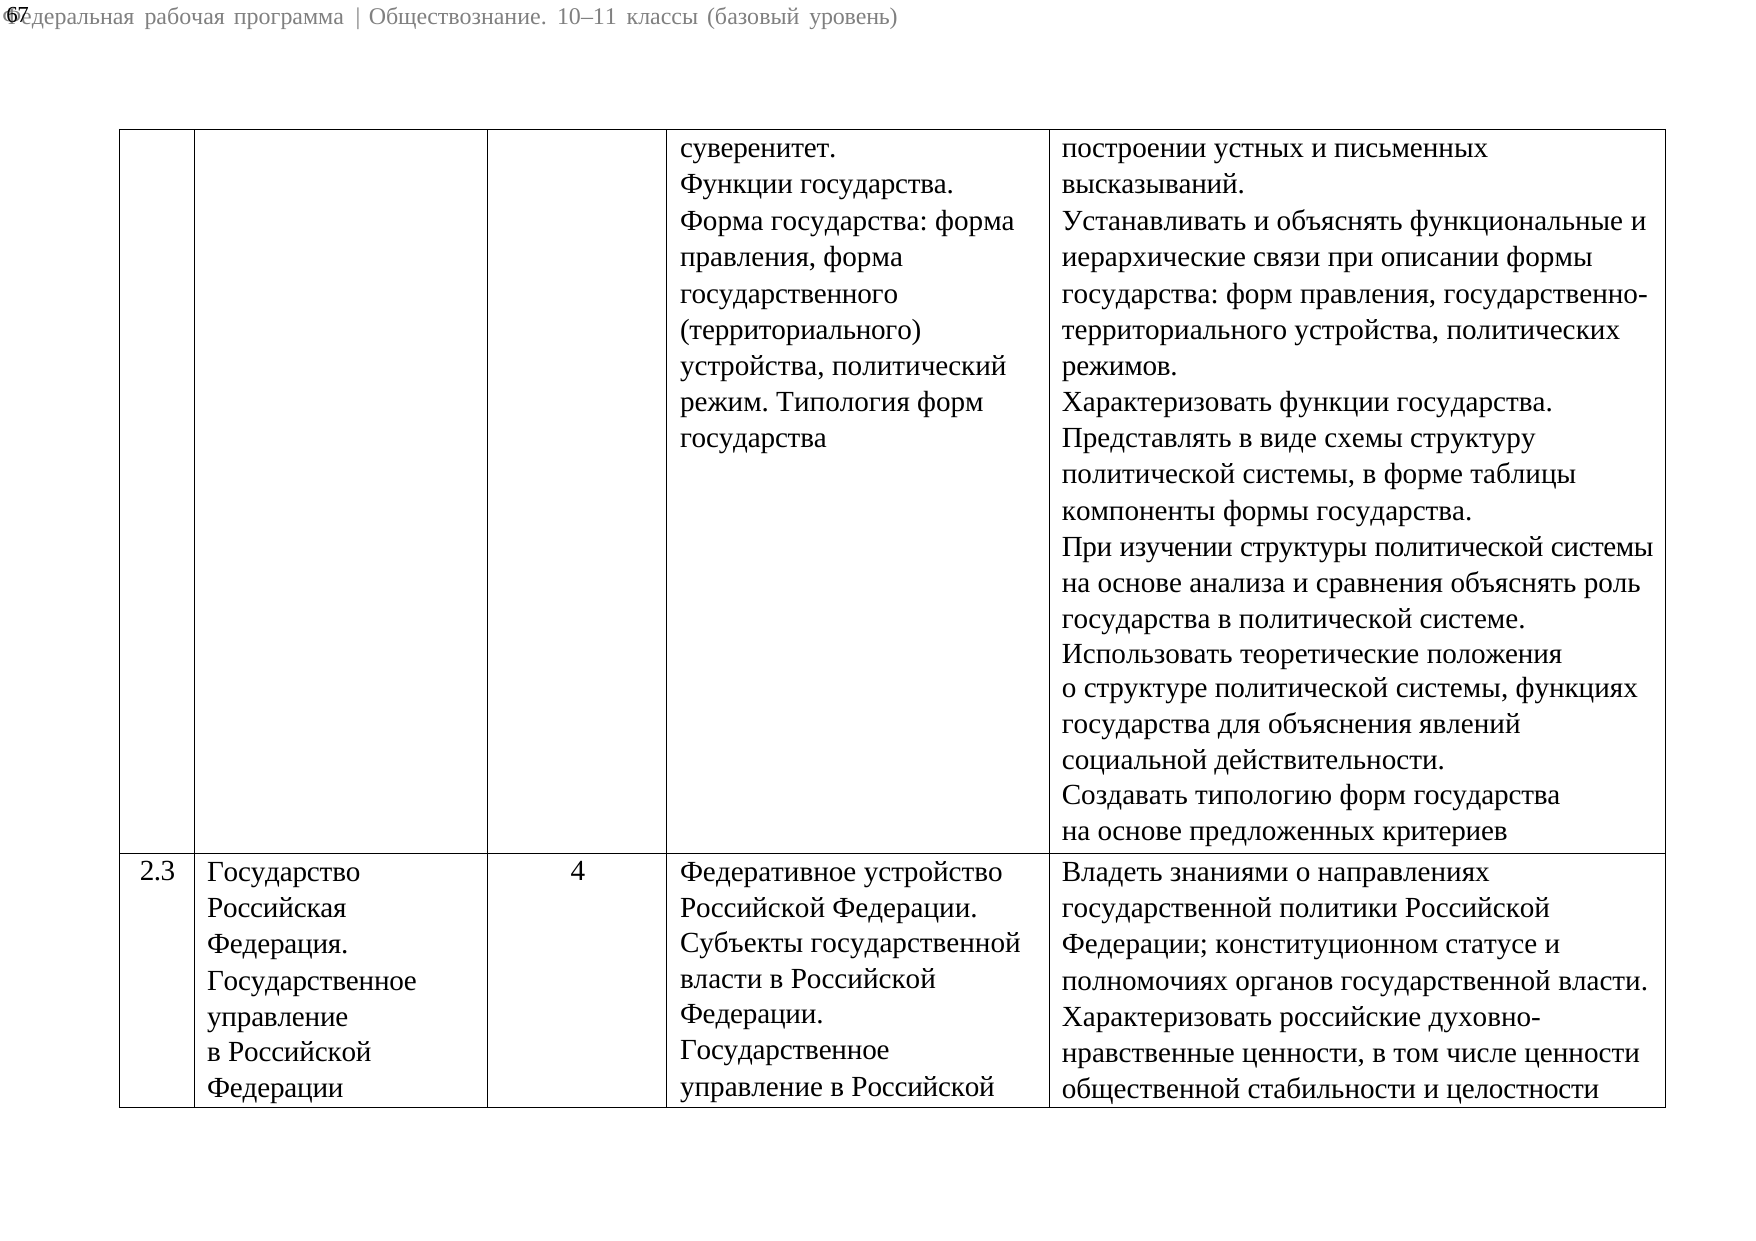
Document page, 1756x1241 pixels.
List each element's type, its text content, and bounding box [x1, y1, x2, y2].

table_header суверенитет. Функции государства. Форма государства: форма правления, форма государственного (территориального) устройства, политический режим. Типология форм государства [667, 130, 1049, 853]
table_cell 2.3 [120, 854, 194, 1107]
table_header [195, 130, 487, 853]
table_header [120, 130, 194, 853]
table_header построении устных и письменных высказываний. Устанавливать и объяснять функциональные и иерархические связи при описании формы государства: форм правления, государственно- территориального устройства, политических режимов. Характеризовать функции государства. Представлять в виде схемы структуру политической системы, в форме таблицы компоненты формы государства. При изучении структуры политической системы на основе анализа и сравнения объяснять роль государства в политической системе. Использовать теоретические положения о структуре политической системы, функциях государства для объяснения явлений социальной действительности. Создавать типологию форм государства на основе предложенных критериев [1050, 130, 1665, 853]
table_cell Федеративное устройство Российской Федерации. Субъекты государственной власти в Российской Федерации. Государственное управление в Российской [667, 854, 1049, 1107]
table_cell 4 [488, 854, 666, 1107]
table_cell Государство Российская Федерация. Государственное управление в Российской Федерации [195, 854, 487, 1107]
table_cell Владеть знаниями о направлениях государственной политики Российской Федерации; конституционном статусе и полномочиях органов государственной власти. Характеризовать российские духовно- нравственные ценности, в том числе ценности общественной стабильности и целостности [1050, 854, 1665, 1107]
table_header [488, 130, 666, 853]
